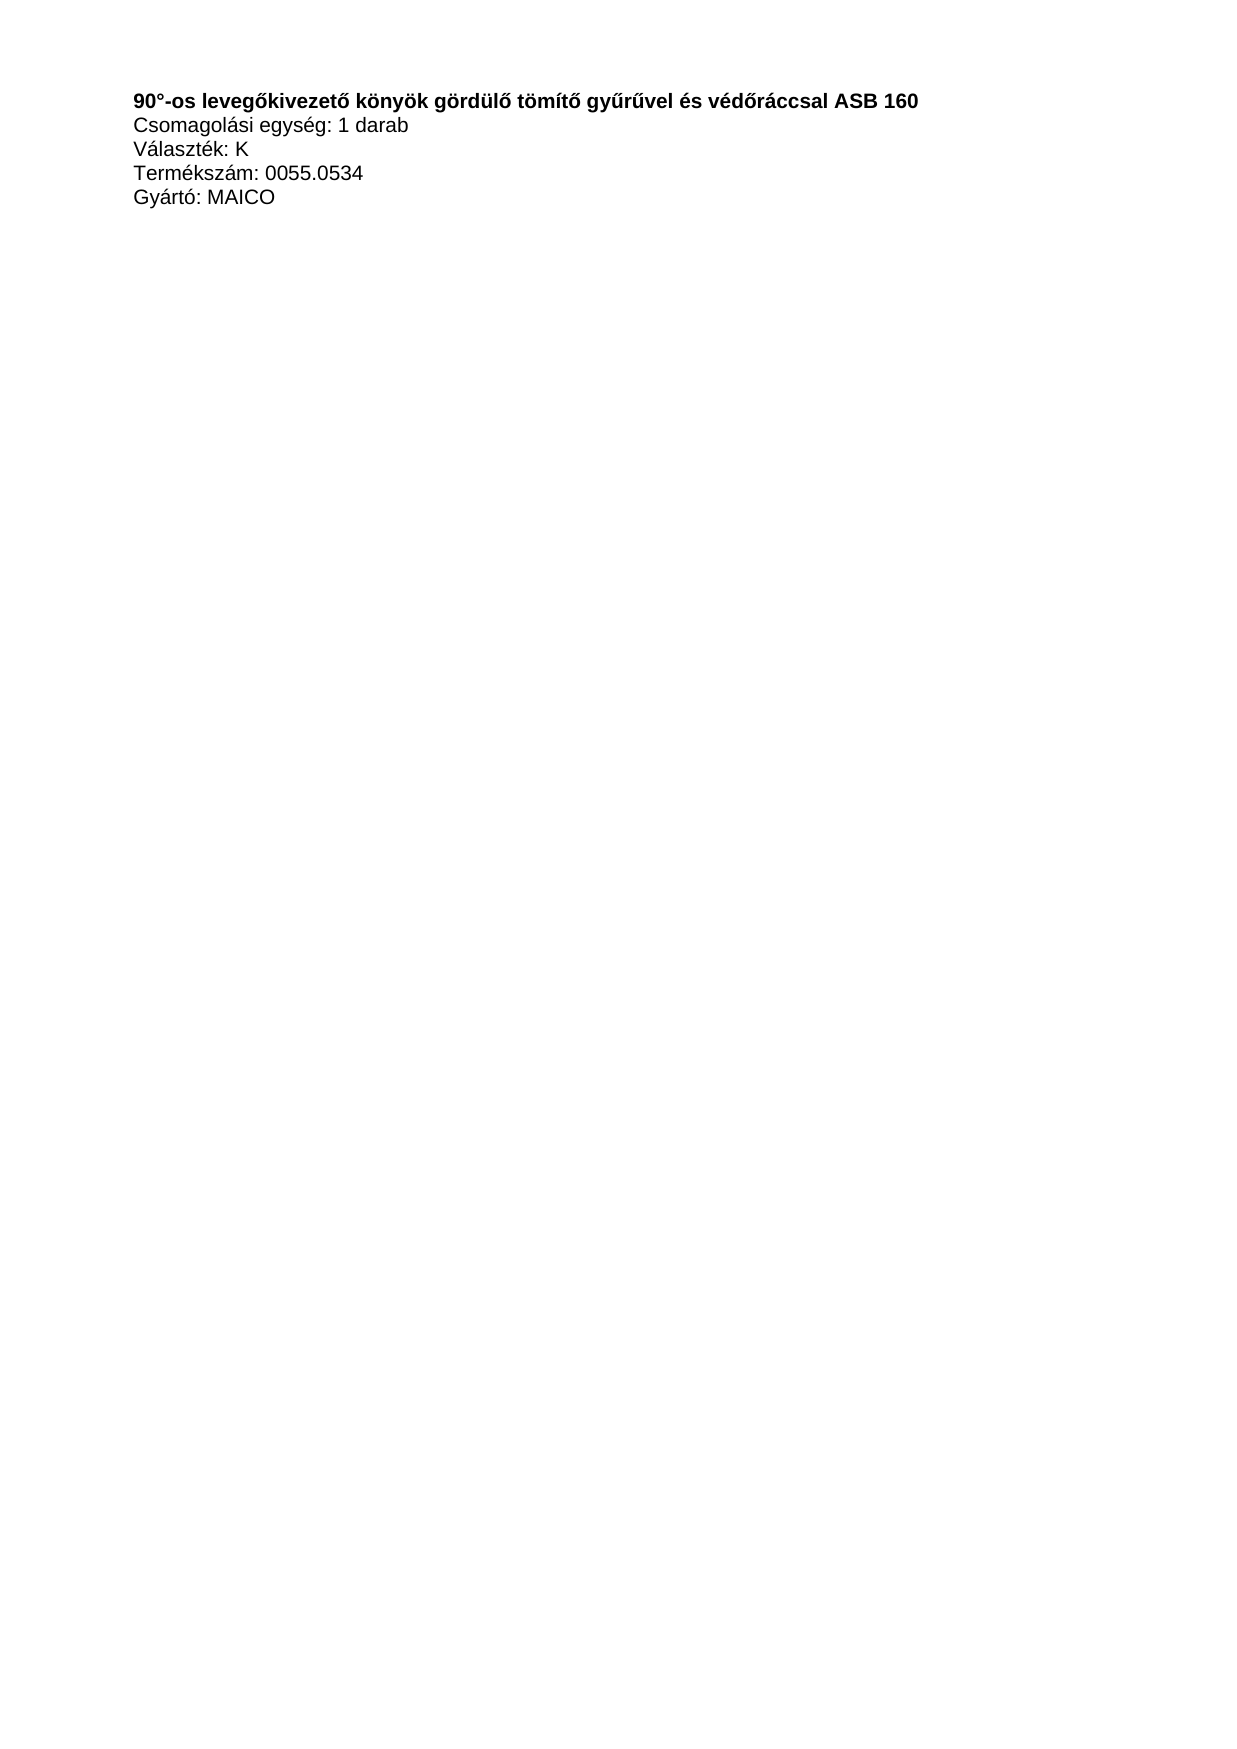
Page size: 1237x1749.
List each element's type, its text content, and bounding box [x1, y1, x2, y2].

text 90°-os levegőkivezető könyök gördülő tömítő gyűrűvel és védőráccsal ASB 160Csomagolási egység: 1 darabVálaszték: K Termékszám: 0055.0534Gyártó: MAICO [133, 89, 1148, 208]
